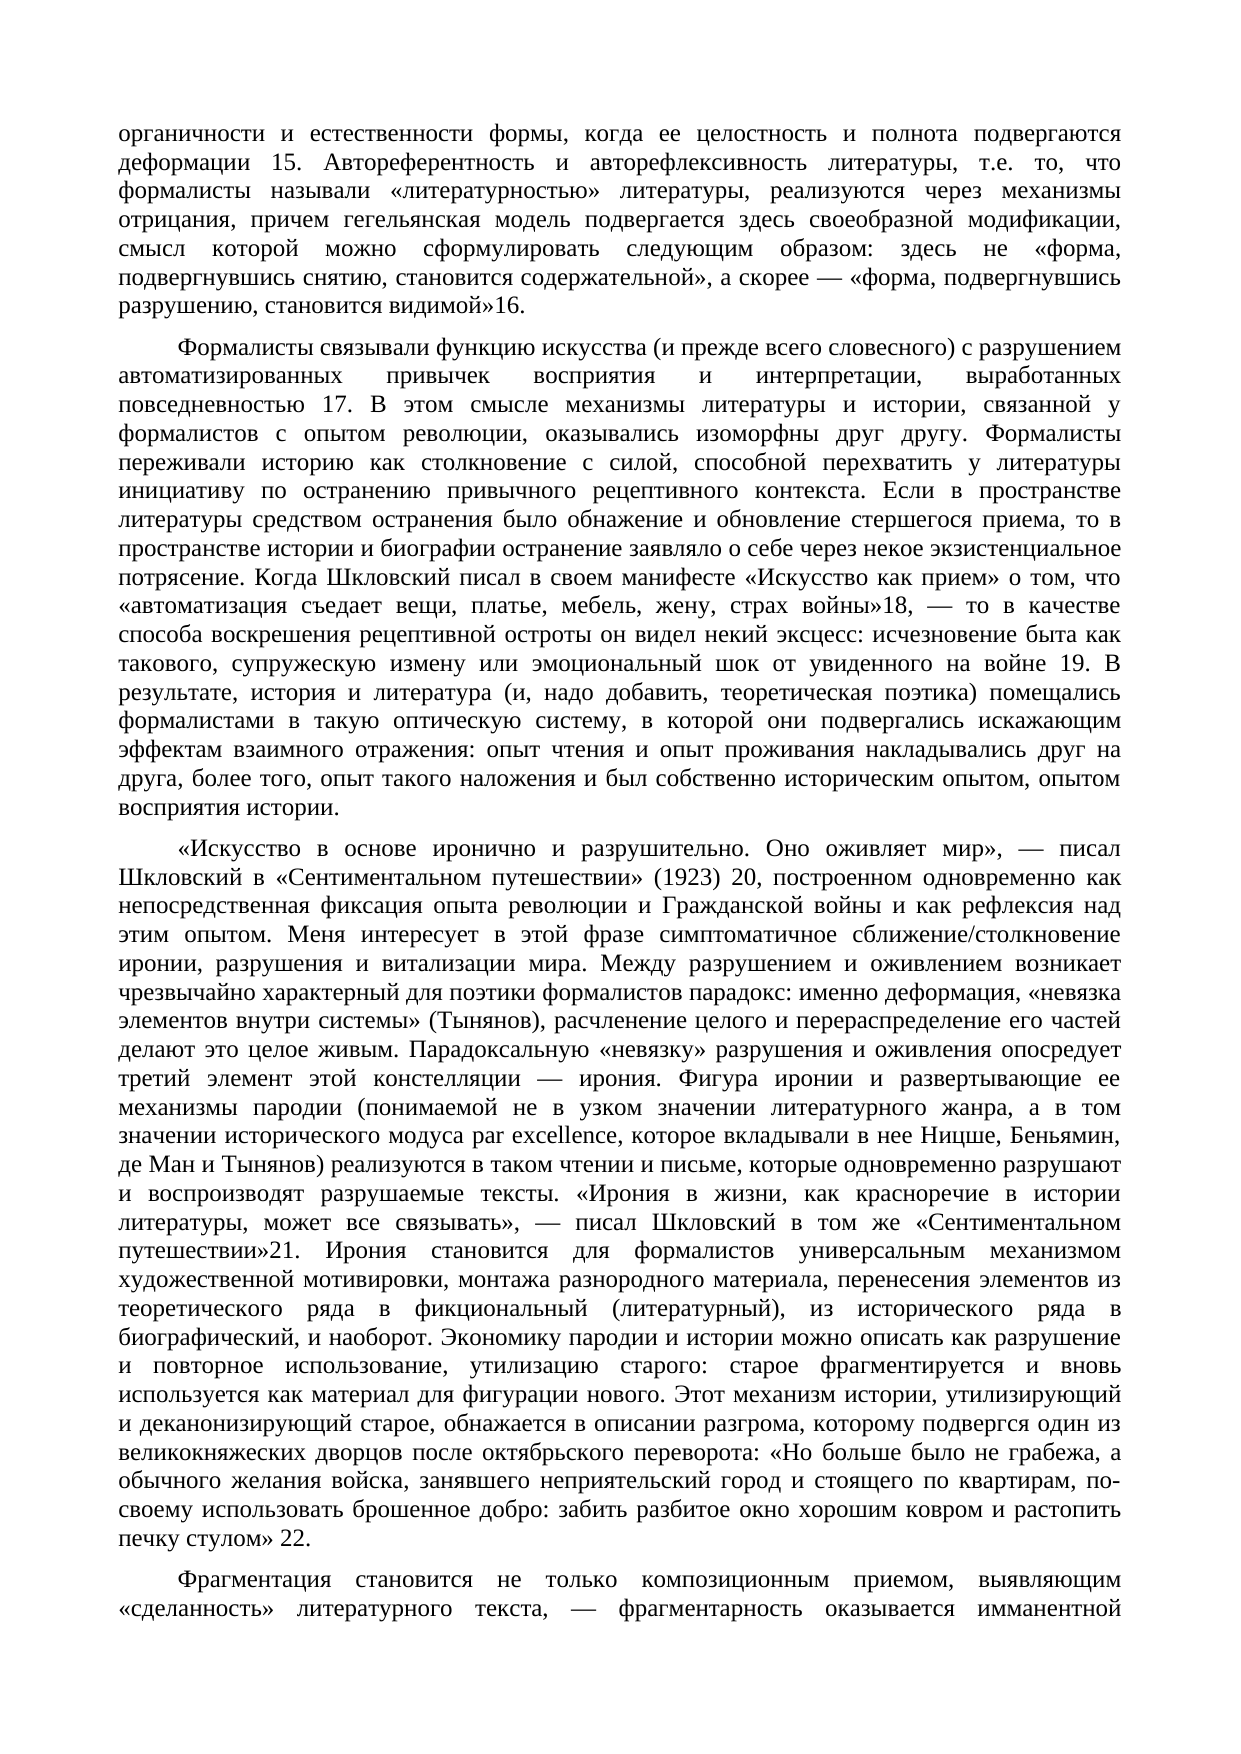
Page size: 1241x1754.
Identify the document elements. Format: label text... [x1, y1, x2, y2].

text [118, 118, 1122, 319]
text Формалисты связывали функцию искусства (и прежде всего словесного) с разрушением автоматизированных привычек восприятия и интерпретации, выработанных повседневностью 17. В этом смысле механизмы литературы и истории, связанной у формалистов с опытом революции, оказывались изоморфны друг другу. Формалисты переживали историю как столкновение с силой, способной перехватить у литературы инициативу по остранению привычного рецептивного контекста. Если в пространстве литературы средством остранения было обнажение и обновление стершегося приема, то в пространстве истории и биографии остранение заявляло о себе через некое экзистенциальное потрясение. Когда Шкловский писал в своем манифесте «Искусство как прием» о том, что «автоматизация съедает вещи, платье, мебель, жену, страх войны»18, — то в качестве способа воскрешения рецептивной остроты он видел некий эксцесс: исчезновение быта как такового, супружескую измену или эмоциональный шок от увиденного на войне 19. В результате, история и литература (и, надо добавить, теоретическая поэтика) помещались формалистами в такую оптическую систему, в которой они подвергались искажающим эффектам взаимного отражения: опыт чтения и опыт проживания накладывались друг на друга, более того, опыт такого наложения и был собственно историческим опытом, опытом восприятия истории. [118, 332, 1122, 821]
text «Искусство в основе иронично и разрушительно. Оно оживляет мир», — писал Шкловский в «Сентиментальном путешествии» (1923) 20, построенном одновременно как непосредственная фиксация опыта революции и Гражданской войны и как рефлексия над этим опытом. Меня интересует в этой фразе симптоматичное сближение/столкновение иронии, разрушения и витализации мира. Между разрушением и оживлением возникает чрезвычайно характерный для поэтики формалистов парадокс: именно деформация, «невязка элементов внутри системы» (Тынянов), расчленение целого и перераспределение его частей делают это целое живым. Парадоксальную «невязку» разрушения и оживления опосредует третий элемент этой констелляции — ирония. Фигура иронии и развертывающие ее механизмы пародии (понимаемой не в узком значении литературного жанра, а в том значении исторического модуса par excellence, которое вкладывали в нее Ницше, Беньямин, де Ман и Тынянов) реализуются в таком чтении и письме, которые одновременно разрушают и воспроизводят разрушаемые тексты. «Ирония в жизни, как красноречие в истории литературы, может все связывать», — писал Шкловский в том же «Сентиментальном путешествии»21. Ирония становится для формалистов универсальным механизмом художественной мотивировки, монтажа разнородного материала, перенесения элементов из теоретического ряда в фикциональный (литературный), из исторического ряда в биографический, и наоборот. Экономику пародии и истории можно описать как разрушение и повторное использование, утилизацию старого: старое фрагментируется и вновь используется как материал для фигурации нового. Этот механизм истории, утилизирующий и деканонизирующий старое, обнажается в описании разгрома, которому подвергся один из великокняжеских дворцов после октябрьского переворота: «Но больше было не грабежа, а обычного желания войска, занявшего неприятельский город и стоящего по квартирам, по-своему использовать брошенное добро: забить разбитое окно хорошим ковром и растопить печку стулом» 22. [118, 833, 1122, 1552]
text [118, 1564, 1122, 1622]
